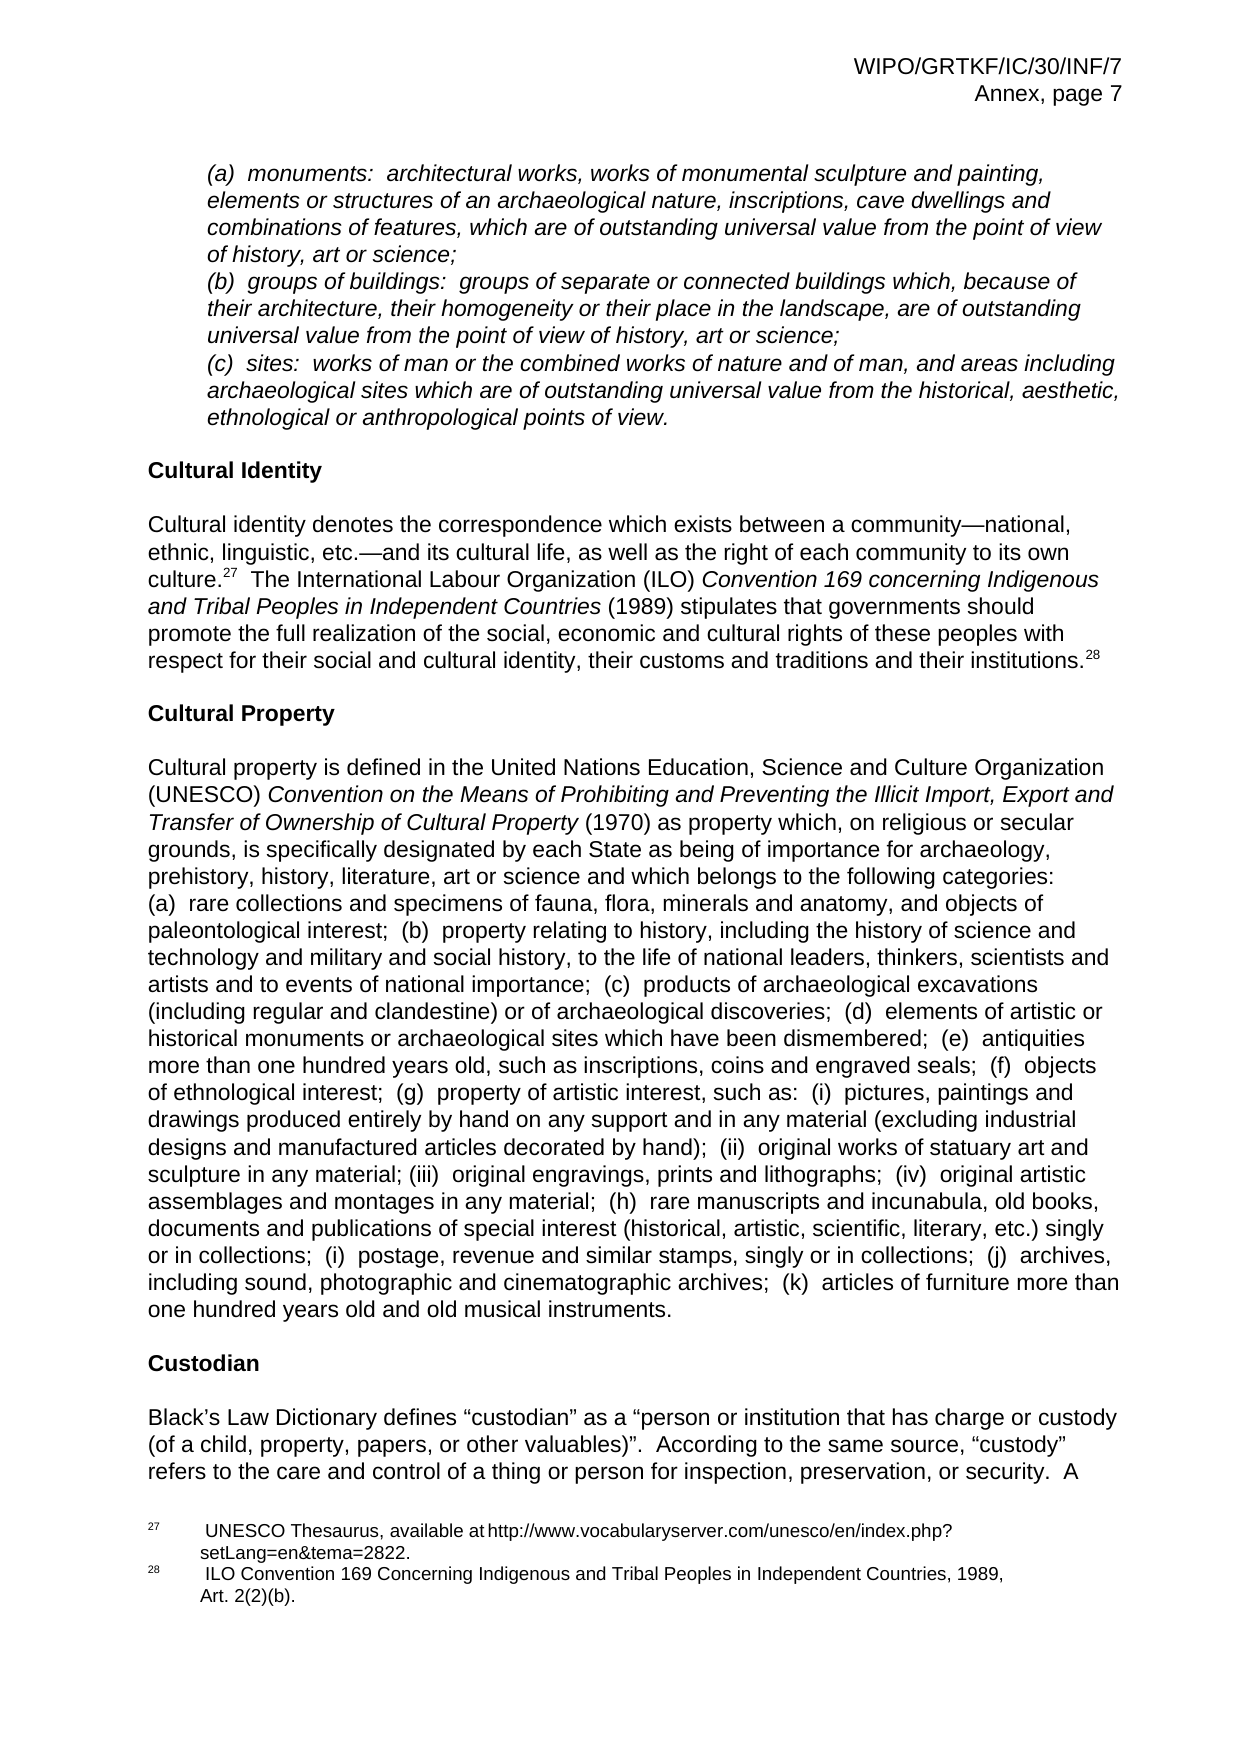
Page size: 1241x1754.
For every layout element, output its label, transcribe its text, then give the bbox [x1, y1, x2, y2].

text Cultural property is defined in the United Nations Education, Science and Culture Organization (UNESCO) Convention on the Means of Prohibiting and Preventing the Illicit Import, Export and Transfer of Ownership of Cultural Property (1970) as property which, on religious or secular grounds, is specifically designated by each State as being of importance for archaeology, prehistory, history, literature, art or science and which belongs to the following categories: [148, 754, 1122, 889]
text Cultural Identity [148, 456, 1122, 483]
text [148, 1403, 1122, 1484]
text Cultural identity denotes the correspondence which exists between a community—national, ethnic, linguistic, etc.—and its cultural life, as well as the right of each community to its own culture. The International Labour Organization (ILO) Convention 169 concerning Indigenous and Tribal Peoples in Independent Countries (1989) stipulates that governments should promote the full realization of the social, economic and cultural rights of these peoples with respect for their social and cultural identity, their customs and traditions and their institutions. [148, 511, 1122, 673]
text (c) sites: works of man or the combined works of nature and of man, and areas including archaeological sites which are of outstanding universal value from the historical, aesthetic, ethnological or anthropological points of view. [207, 349, 1122, 430]
text Custodian [148, 1349, 1122, 1376]
text (a) monuments: architectural works, works of monumental sculpture and painting, elements or structures of an archaeological nature, inscriptions, cave dwellings and combinations of features, which are of outstanding universal value from the point of view of history, art or science; [207, 159, 1122, 268]
text (b) groups of buildings: groups of separate or connected buildings which, because of their architecture, their homogeneity or their place in the landscape, are of outstanding universal value from the point of view of history, art or science; [207, 268, 1122, 349]
text (a) rare collections and specimens of fauna, flora, minerals and anatomy, and objects of paleontological interest; (b) property relating to history, including the history of science and technology and military and social history, to the life of national leaders, thinkers, scientists and artists and to events of national importance; (c) products of archaeological excavations (including regular and clandestine) or of archaeological discoveries; (d) elements of artistic or historical monuments or archaeological sites which have been dismembered; (e) antiquities more than one hundred years old, such as inscriptions, coins and engraved seals; (f) objects of ethnological interest; (g) property of artistic interest, such as: (i) pictures, paintings and drawings produced entirely by hand on any support and in any material (excluding industrial designs and manufactured articles decorated by hand); (ii) original works of statuary art and sculpture in any material; (iii) original engravings, prints and lithographs; (iv) original artistic assemblages and montages in any material; (h) rare manuscripts and incunabula, old books, documents and publications of special interest (historical, artistic, scientific, literary, etc.) singly or in collections; (i) postage, revenue and similar stamps, singly or in collections; (j) archives, including sound, photographic and cinematographic archives; (k) articles of furniture more than one hundred years old and old musical instruments. [148, 889, 1122, 1322]
text Cultural Property [148, 699, 1122, 727]
